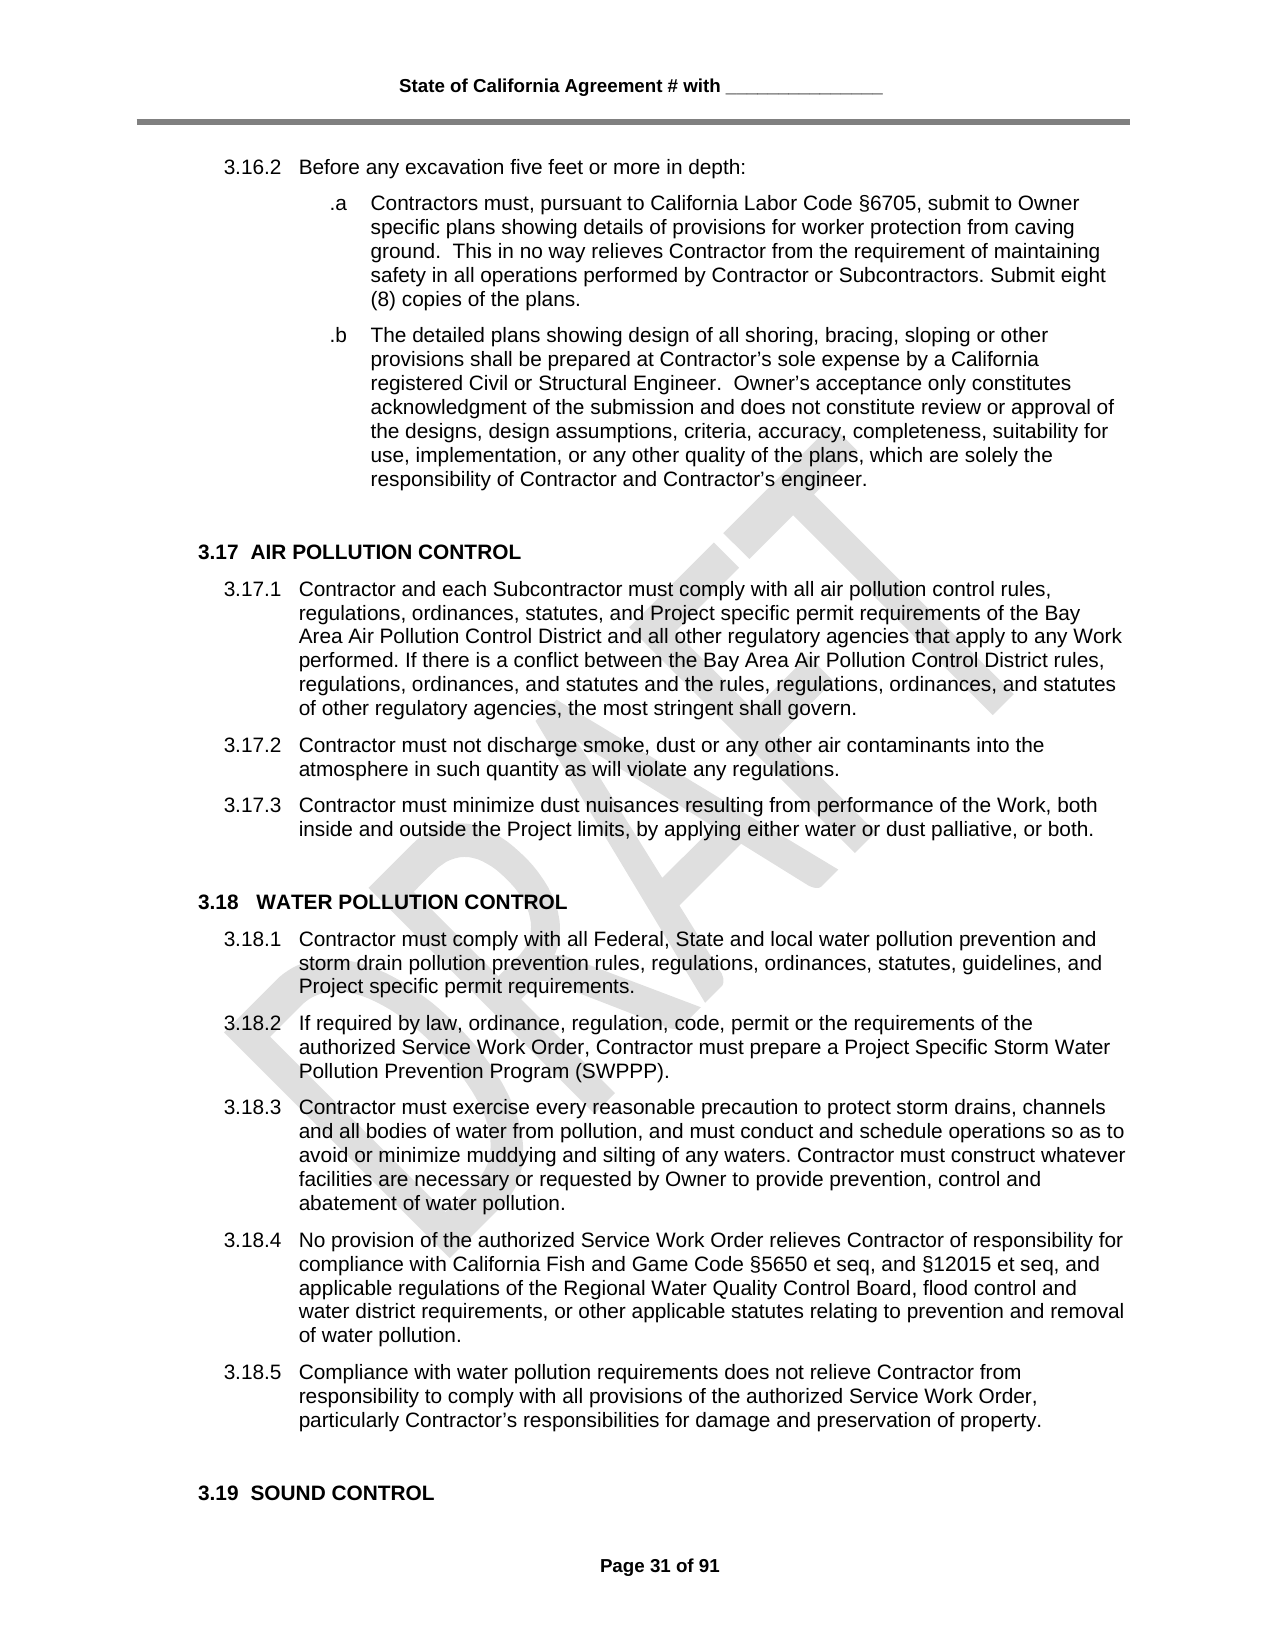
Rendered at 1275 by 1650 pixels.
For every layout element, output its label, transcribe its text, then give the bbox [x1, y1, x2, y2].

list If required by law, ordinance, regulation, code, permit or the requirements of the authorized Service Work Order, Contractor must prepare a Project Specific Storm Water Pollution Prevention Program (SWPPP). [223, 1011, 1129, 1083]
list Contractor must not discharge smoke, dust or any other air contaminants into the atmosphere in such quantity as will violate any regulations. [223, 733, 1129, 781]
list WATER POLLUTION CONTROL [198, 890, 1129, 914]
list Contractor and each Subcontractor must comply with all air pollution control rules, regulations, ordinances, statutes, and Project specific permit requirements of the Bay Area Air Pollution Control District and all other regulatory agencies that apply to any Work performed. If there is a conflict between the Bay Area Air Pollution Control District rules, regulations, ordinances, and statutes and the rules, regulations, ordinances, and statutes of other regulatory agencies, the most stringent shall govern. [223, 576, 1129, 720]
list SOUND CONTROL [198, 1481, 1129, 1504]
list The detailed plans showing design of all shoring, bracing, sloping or other provisions shall be prepared at Contractor’s sole expense by a California registered Civil or Structural Engineer. Owner’s acceptance only constitutes acknowledgment of the submission and does not constitute review or approval of the designs, design assumptions, criteria, accuracy, completeness, suitability for use, implementation, or any other quality of the plans, which are solely the responsibility of Contractor and Contractor’s engineer. [329, 323, 1129, 491]
list Before any excavation five feet or more in depth: [223, 154, 1129, 178]
list Contractor must minimize dust nuisances resulting from performance of the Work, both inside and outside the Project limits, by applying either water or dust palliative, or both. [223, 793, 1129, 841]
list Contractor must comply with all Federal, State and local water pollution prevention and storm drain pollution prevention rules, regulations, ordinances, statutes, guidelines, and Project specific permit requirements. [223, 926, 1129, 998]
list Contractor must exercise every reasonable precaution to protect storm drains, channels and all bodies of water from pollution, and must conduct and schedule operations so as to avoid or minimize muddying and silting of any waters. Contractor must construct whatever facilities are necessary or requested by Owner to provide prevention, control and abatement of water pollution. [223, 1095, 1129, 1215]
list AIR POLLUTION CONTROL [198, 540, 1129, 564]
list Compliance with water pollution requirements does not relieve Contractor from responsibility to comply with all provisions of the authorized Service Work Order, particularly Contractor’s responsibilities for damage and preservation of property. [223, 1360, 1129, 1432]
list No provision of the authorized Service Work Order relieves Contractor of responsibility for compliance with California Fish and Game Code §5650 et seq, and §12015 et seq, and applicable regulations of the Regional Water Quality Control Board, flood control and water district requirements, or other applicable statutes relating to prevention and removal of water pollution. [223, 1227, 1129, 1347]
list Contractors must, pursuant to California Labor Code §6705, submit to Owner specific plans showing details of provisions for worker protection from caving ground. This in no way relieves Contractor from the requirement of maintaining safety in all operations performed by Contractor or Subcontractors. Submit eight (8) copies of the plans. [329, 191, 1129, 311]
